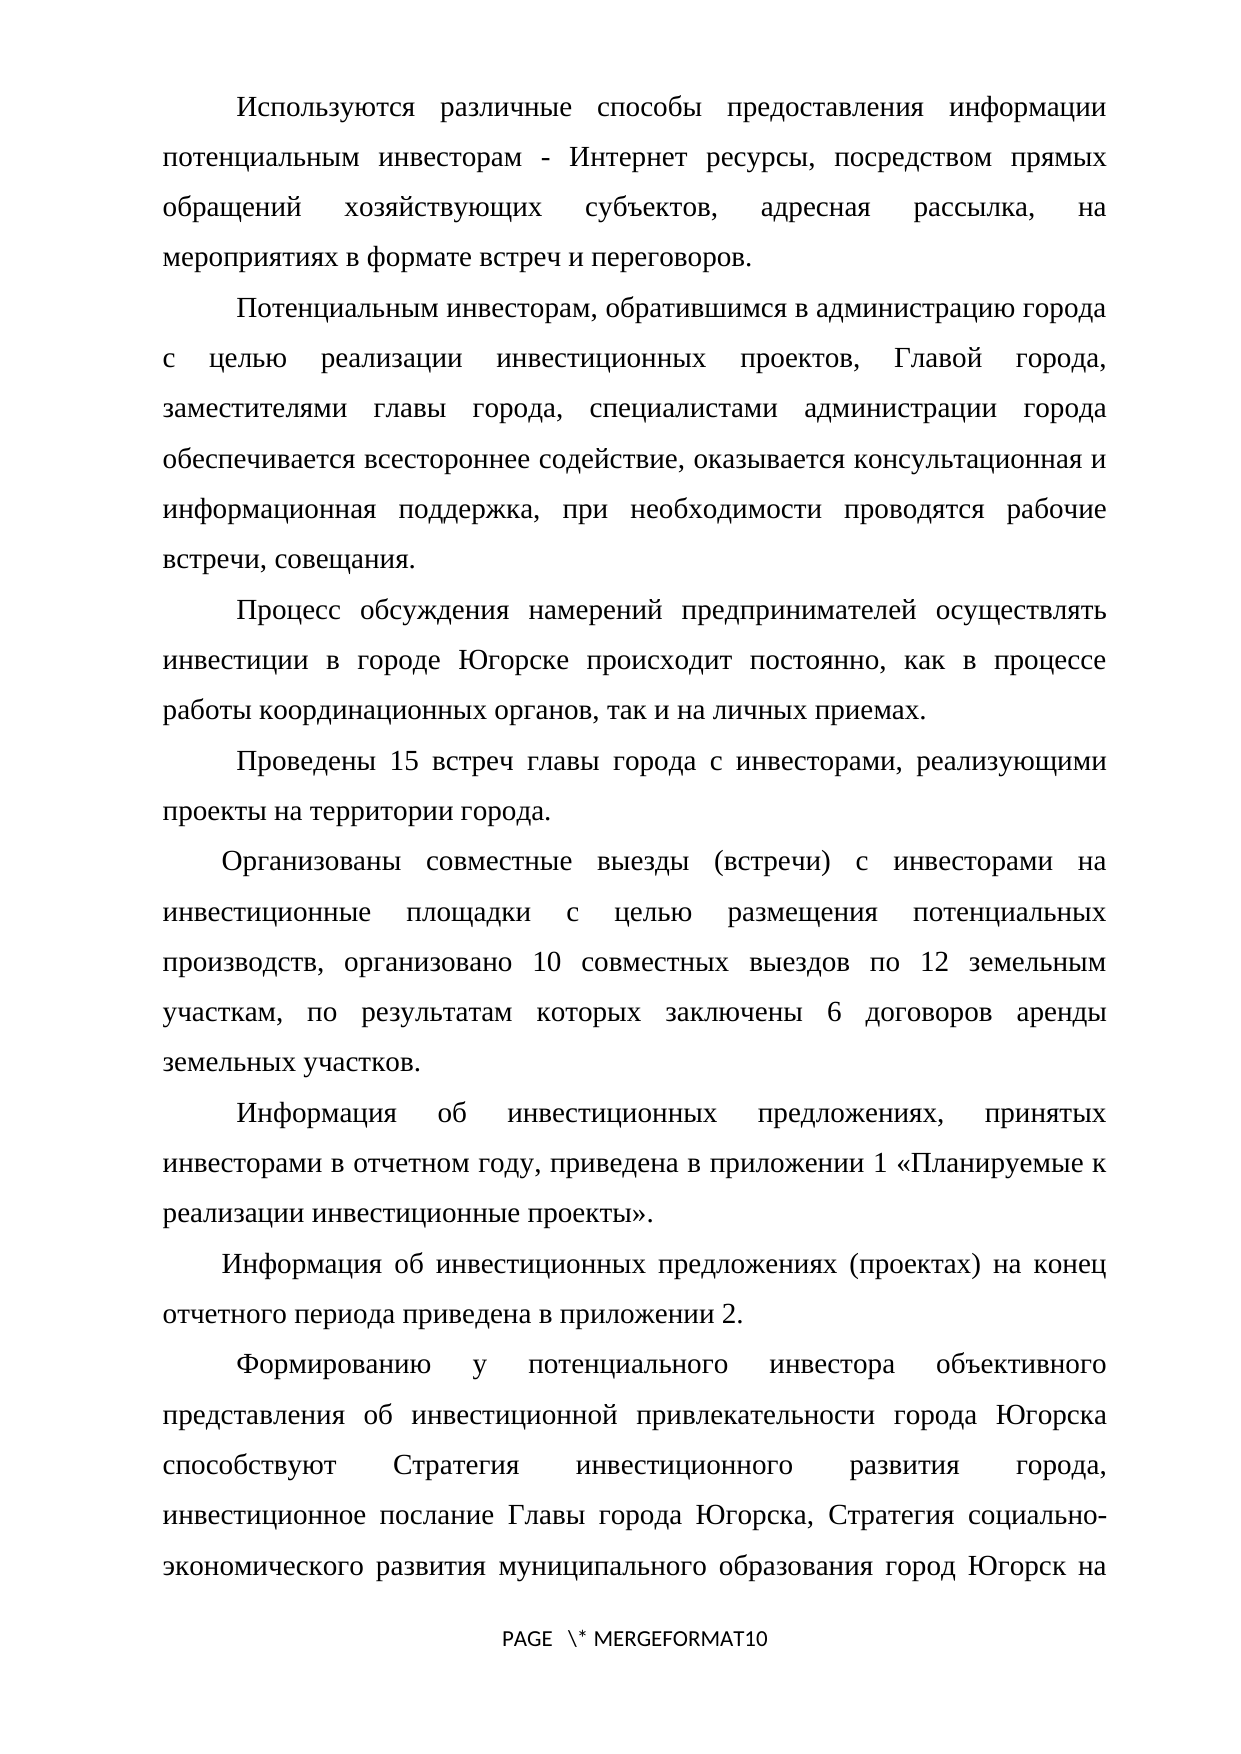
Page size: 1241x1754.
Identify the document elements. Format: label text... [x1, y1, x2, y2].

text Информация об инвестиционных предложениях (проектах) на конец отчетного периода приведена в приложении 2. [162, 1246, 1107, 1330]
text Информация об инвестиционных предложениях, принятых инвесторами в отчетном году, приведена в приложении 1 «Планируемые к реализации инвестиционные проекты». [162, 1095, 1107, 1229]
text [162, 1346, 1107, 1581]
text Используются различные способы предоставления информации потенциальным инвесторам - Интернет ресурсы, посредством прямых обращений хозяйствующих субъектов, адресная рассылка, на мероприятиях в формате встреч и переговоров. [162, 89, 1107, 273]
text Проведены 15 встреч главы города с инвесторами, реализующими проекты на территории города. [162, 743, 1107, 827]
text Организованы совместные выезды (встречи) с инвесторами на инвестиционные площадки с целью размещения потенциальных производств, организовано 10 совместных выездов по 12 земельным участкам, по результатам которых заключены 6 договоров аренды земельных участков. [162, 843, 1107, 1078]
text Процесс обсуждения намерений предпринимателей осуществлять инвестиции в городе Югорске происходит постоянно, как в процессе работы координационных органов, так и на личных приемах. [162, 592, 1107, 726]
text Потенциальным инвесторам, обратившимся в администрацию города с целью реализации инвестиционных проектов, Главой города, заместителями главы города, специалистами администрации города обеспечивается всестороннее содействие, оказывается консультационная и информационная поддержка, при необходимости проводятся рабочие встречи, совещания. [162, 290, 1107, 575]
